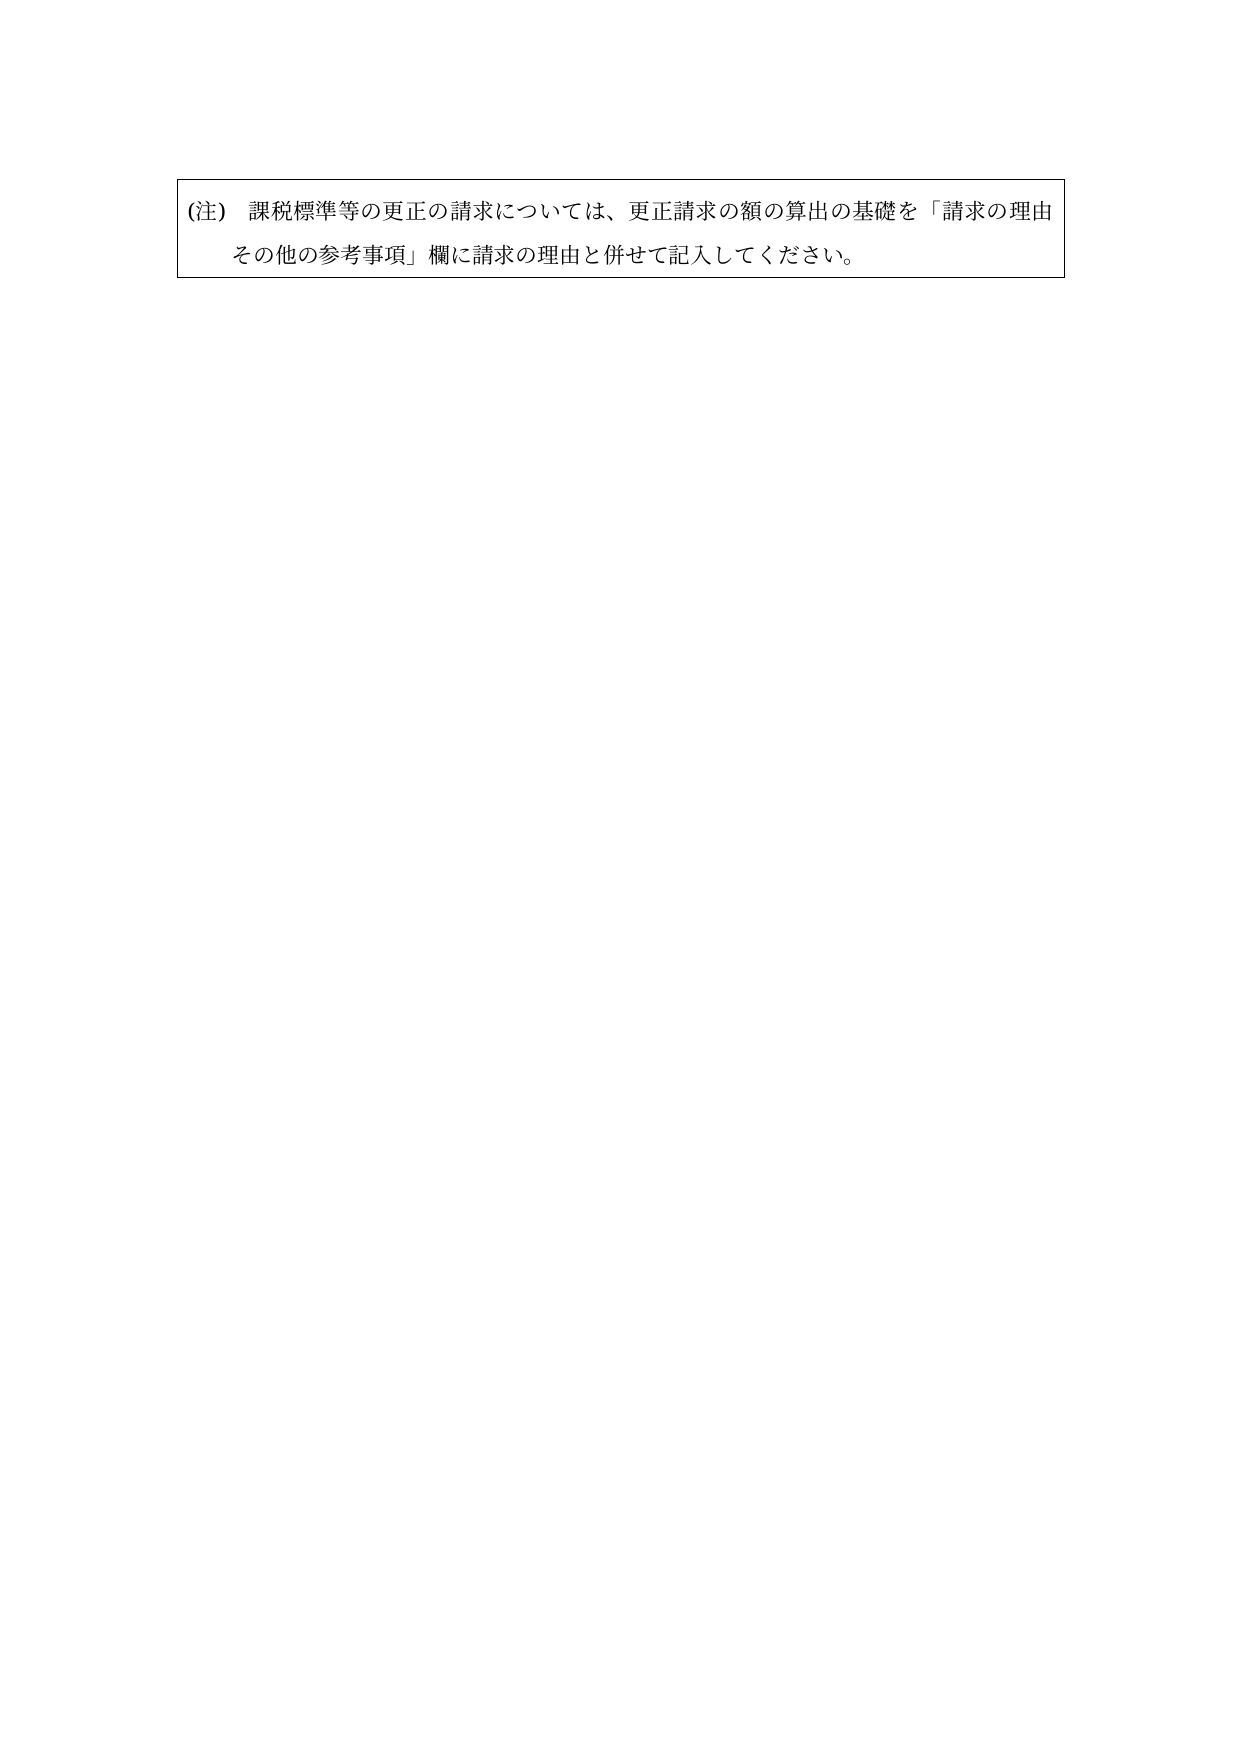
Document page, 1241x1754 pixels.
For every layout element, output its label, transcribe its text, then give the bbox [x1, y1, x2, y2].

table_cell (注) 課税標準等の更正の請求については、更正請求の額の算出の基礎を「請求の理由その他の参考事項」欄に請求の理由と併せて記入してください。 [178, 180, 1064, 277]
